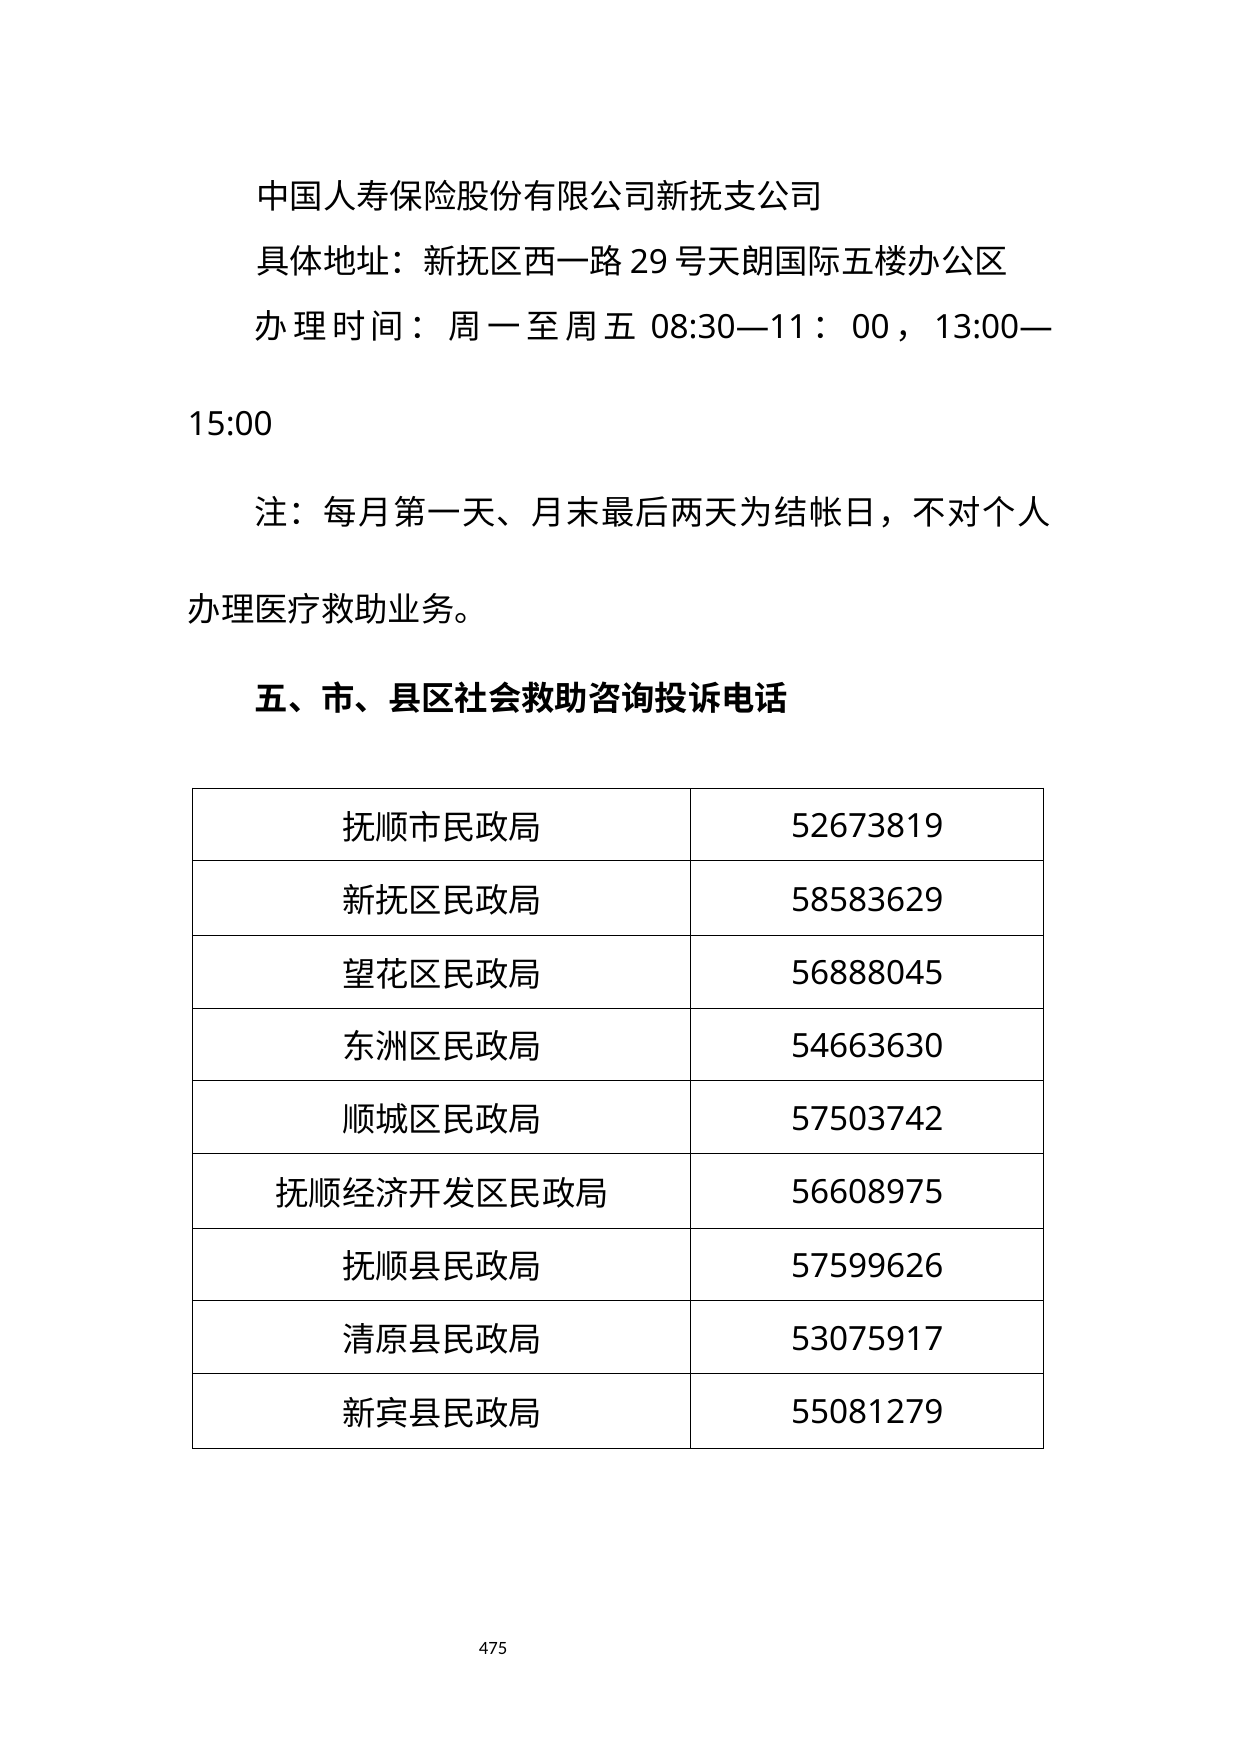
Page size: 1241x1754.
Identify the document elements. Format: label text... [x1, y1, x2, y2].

table_cell 抚顺县民政局 [193, 1229, 690, 1300]
text 五、市、县区社会救助咨询投诉电话 [187, 664, 1053, 729]
table_cell 56888045 [691, 936, 1043, 1008]
table_cell 55081279 [691, 1374, 1043, 1447]
table_cell 抚顺经济开发区民政局 [193, 1154, 690, 1227]
table_cell 57599626 [691, 1229, 1043, 1300]
text 具体地址：新抚区西一路29号天朗国际五楼办公区 [187, 227, 1053, 292]
table_cell 东洲区民政局 [193, 1009, 690, 1080]
text 注：每月第一天、月末最后两天为结帐日，不对个人办理医疗救助业务。 [187, 477, 1053, 640]
table_cell 新抚区民政局 [193, 861, 690, 935]
table_cell 54663630 [691, 1009, 1043, 1080]
table_cell 清原县民政局 [193, 1301, 690, 1373]
table_cell 新宾县民政局 [193, 1374, 690, 1447]
table_cell 58583629 [691, 861, 1043, 935]
table_cell 56608975 [691, 1154, 1043, 1227]
table_header 52673819 [691, 789, 1043, 860]
table_cell 望花区民政局 [193, 936, 690, 1008]
text 办理时间：周一至周五08:30—11：00，13:00—15:00 [187, 292, 1053, 454]
table_cell 53075917 [691, 1301, 1043, 1373]
table_header 抚顺市民政局 [193, 789, 690, 860]
table_cell 顺城区民政局 [193, 1081, 690, 1153]
table_cell 57503742 [691, 1081, 1043, 1153]
text 中国人寿保险股份有限公司新抚支公司 [187, 162, 1053, 227]
